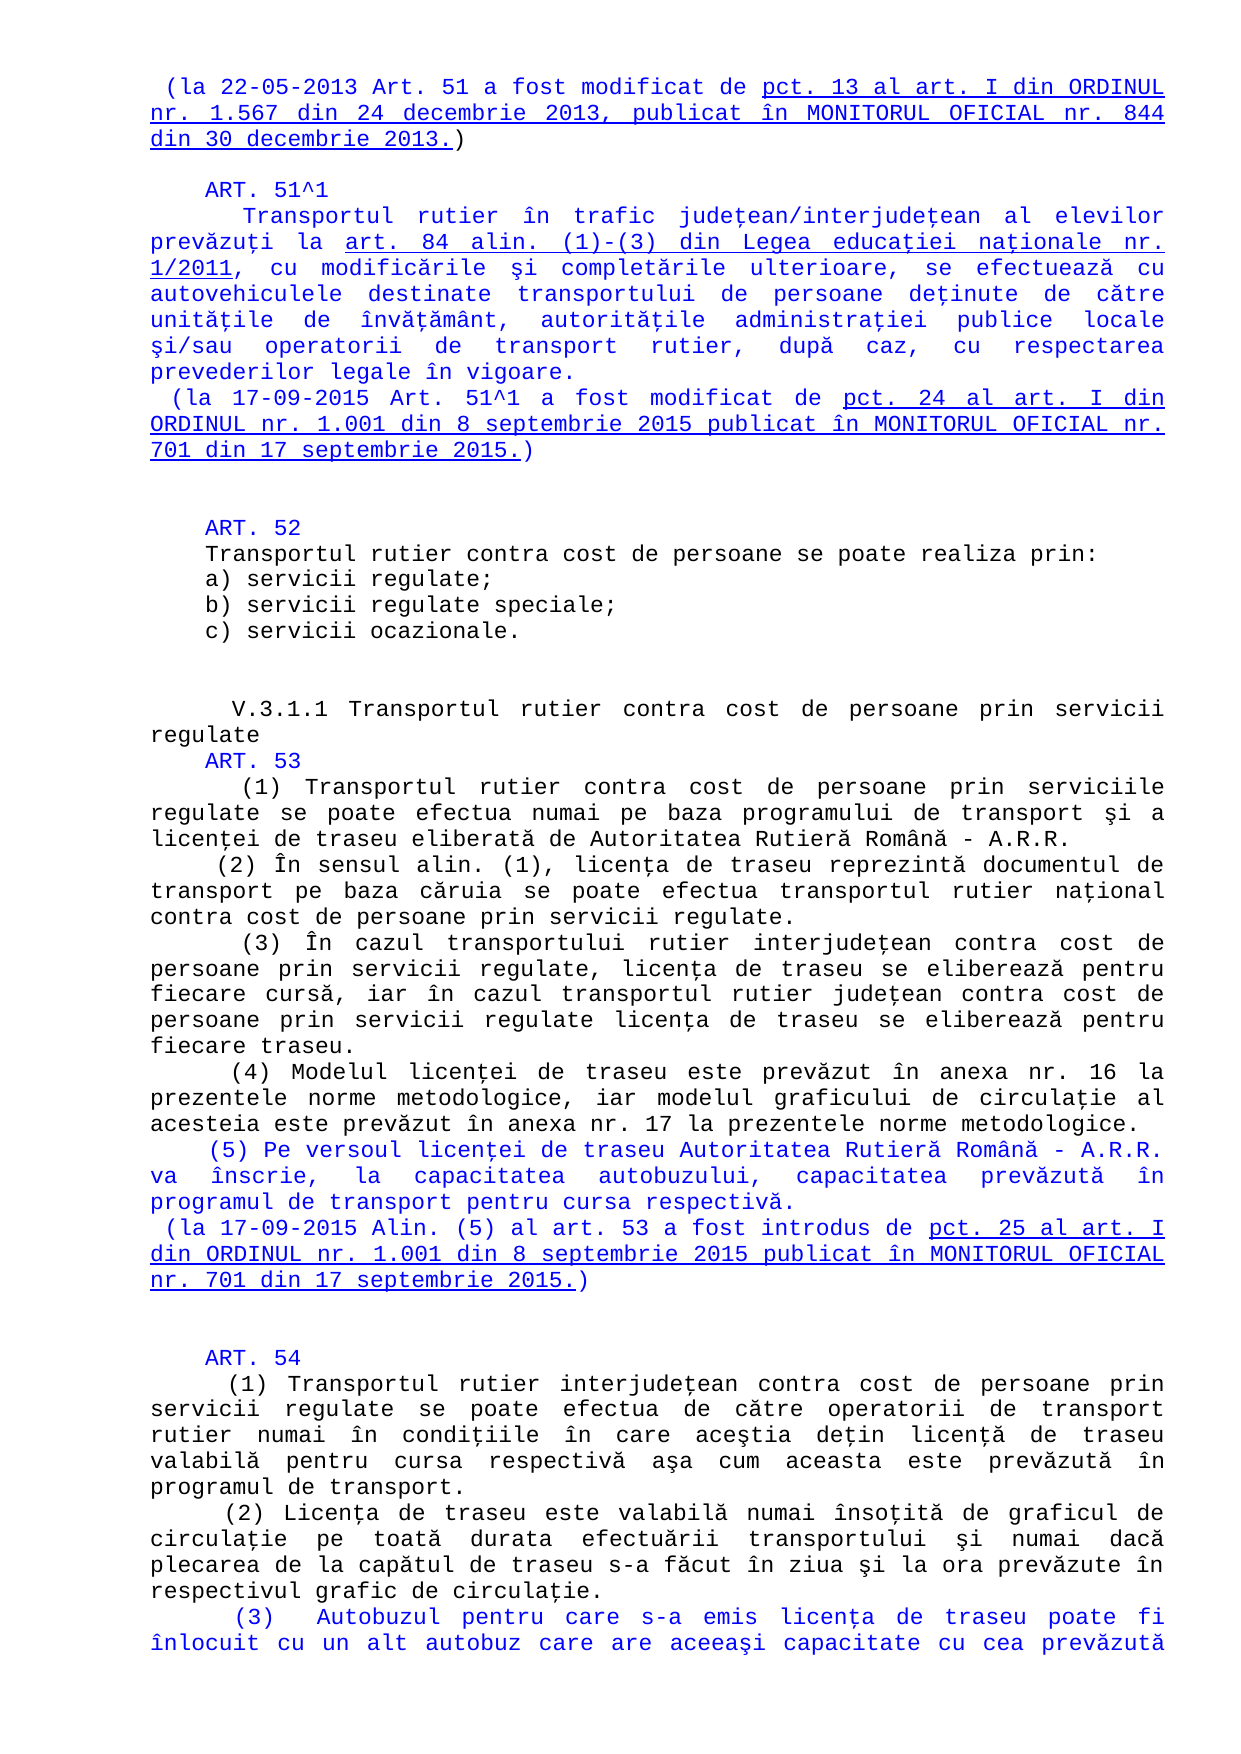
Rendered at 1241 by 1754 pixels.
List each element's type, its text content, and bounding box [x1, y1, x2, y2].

text ART. 52 [150, 516, 1165, 542]
text b) servicii regulate speciale; [150, 594, 1165, 620]
text (la 17-09-2015 Art. 51^1 a fost modificat de <LLNK 12015 1001 503201 0123>pct. 24 al art. I din ORDINUL nr. 1.001 din 8 septembrie 2015 publicat în MONITORUL OFICIAL nr. 701 din 17 septembrie 2015.) [150, 386, 1165, 433]
text (la 17-09-2015 Art. 51^1 a fost modificat de <LLNK 12015 1001 503201 0123>pct. 24 al art. I din ORDINUL nr. 1.001 din 8 septembrie 2015 publicat în MONITORUL OFICIAL nr. 701 din 17 septembrie 2015.) [150, 435, 1165, 464]
text (1) Transportul rutier interjudeţean contra cost de persoane prin servicii regulate se poate efectua de către operatorii de transport rutier numai în condiţiile în care aceştia deţin licenţă de traseu valabilă pentru cursa respectivă aşa cum aceasta este prevăzută în programul de transport. [150, 1372, 1165, 1502]
text c) servicii ocazionale. [150, 620, 1165, 646]
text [150, 1605, 1165, 1657]
text (1) Transportul rutier contra cost de persoane prin serviciile regulate se poate efectua numai pe baza programului de transport şi a licenţei de traseu eliberată de Autoritatea Rutieră Română - A.R.R. [150, 775, 1165, 853]
text Transportul rutier în trafic judeţean/interjudeţean al elevilor prevăzuţi la <LLNK 12011 1 10 201 0 62>art. 84 alin. (1)-(3) din Legea educaţiei naţionale nr. 1/2011, cu modificările şi completările ulterioare, se efectuează cu autovehiculele destinate transportului de persoane deţinute de către unităţile de învăţământ, autorităţile administraţiei publice locale şi/sau operatorii de transport rutier, după caz, cu respectarea prevederilor legale în vigoare. [150, 205, 1165, 386]
text Transportul rutier contra cost de persoane se poate realiza prin: [150, 542, 1165, 568]
text (4) Modelul licenţei de traseu este prevăzut în anexa nr. 16 la prezentele norme metodologice, iar modelul graficului de circulaţie al acesteia este prevăzut în anexa nr. 17 la prezentele norme metodologice. [150, 1061, 1165, 1138]
text ART. 53 [150, 749, 1165, 775]
text V.3.1.1 Transportul rutier contra cost de persoane prin servicii regulate [150, 697, 1165, 749]
text (2) În sensul alin. (1), licenţa de traseu reprezintă documentul de transport pe baza căruia se poate efectua transportul rutier naţional contra cost de persoane prin servicii regulate. [150, 853, 1165, 931]
text (la 22-05-2013 Art. 51 a fost modificat de <LLNK 12013 1567 503201 0123>pct. 13 al art. I din ORDINUL nr. 1.567 din 24 decembrie 2013, publicat în MONITORUL OFICIAL nr. 844 din 30 decembrie 2013.) [150, 75, 1165, 122]
text ART. 54 [150, 1346, 1165, 1372]
text ART. 51^1 [150, 179, 1165, 205]
text (la 17-09-2015 Alin. (5) al art. 53 a fost introdus de <LLNK 12015 1001 503201 0123>pct. 25 al art. I din ORDINUL nr. 1.001 din 8 septembrie 2015 publicat în MONITORUL OFICIAL nr. 701 din 17 septembrie 2015.) [150, 1265, 1165, 1294]
text (3) În cazul transportului rutier interjudeţean contra cost de persoane prin servicii regulate, licenţa de traseu se eliberează pentru fiecare cursă, iar în cazul transportul rutier judeţean contra cost de persoane prin servicii regulate licenţa de traseu se eliberează pentru fiecare traseu. [150, 931, 1165, 1061]
text a) servicii regulate; [150, 568, 1165, 594]
text (5) Pe versoul licenţei de traseu Autoritatea Rutieră Română - A.R.R. va înscrie, la capacitatea autobuzului, capacitatea prevăzută în programul de transport pentru cursa respectivă. [150, 1138, 1165, 1216]
text (2) Licenţa de traseu este valabilă numai însoţită de graficul de circulaţie pe toată durata efectuării transportului şi numai dacă plecarea de la capătul de traseu s-a făcut în ziua şi la ora prevăzute în respectivul grafic de circulaţie. [150, 1502, 1165, 1605]
text (la 22-05-2013 Art. 51 a fost modificat de <LLNK 12013 1567 503201 0123>pct. 13 al art. I din ORDINUL nr. 1.567 din 24 decembrie 2013, publicat în MONITORUL OFICIAL nr. 844 din 30 decembrie 2013.) [150, 124, 1165, 153]
text (la 17-09-2015 Alin. (5) al art. 53 a fost introdus de <LLNK 12015 1001 503201 0123>pct. 25 al art. I din ORDINUL nr. 1.001 din 8 septembrie 2015 publicat în MONITORUL OFICIAL nr. 701 din 17 septembrie 2015.) [150, 1216, 1165, 1263]
